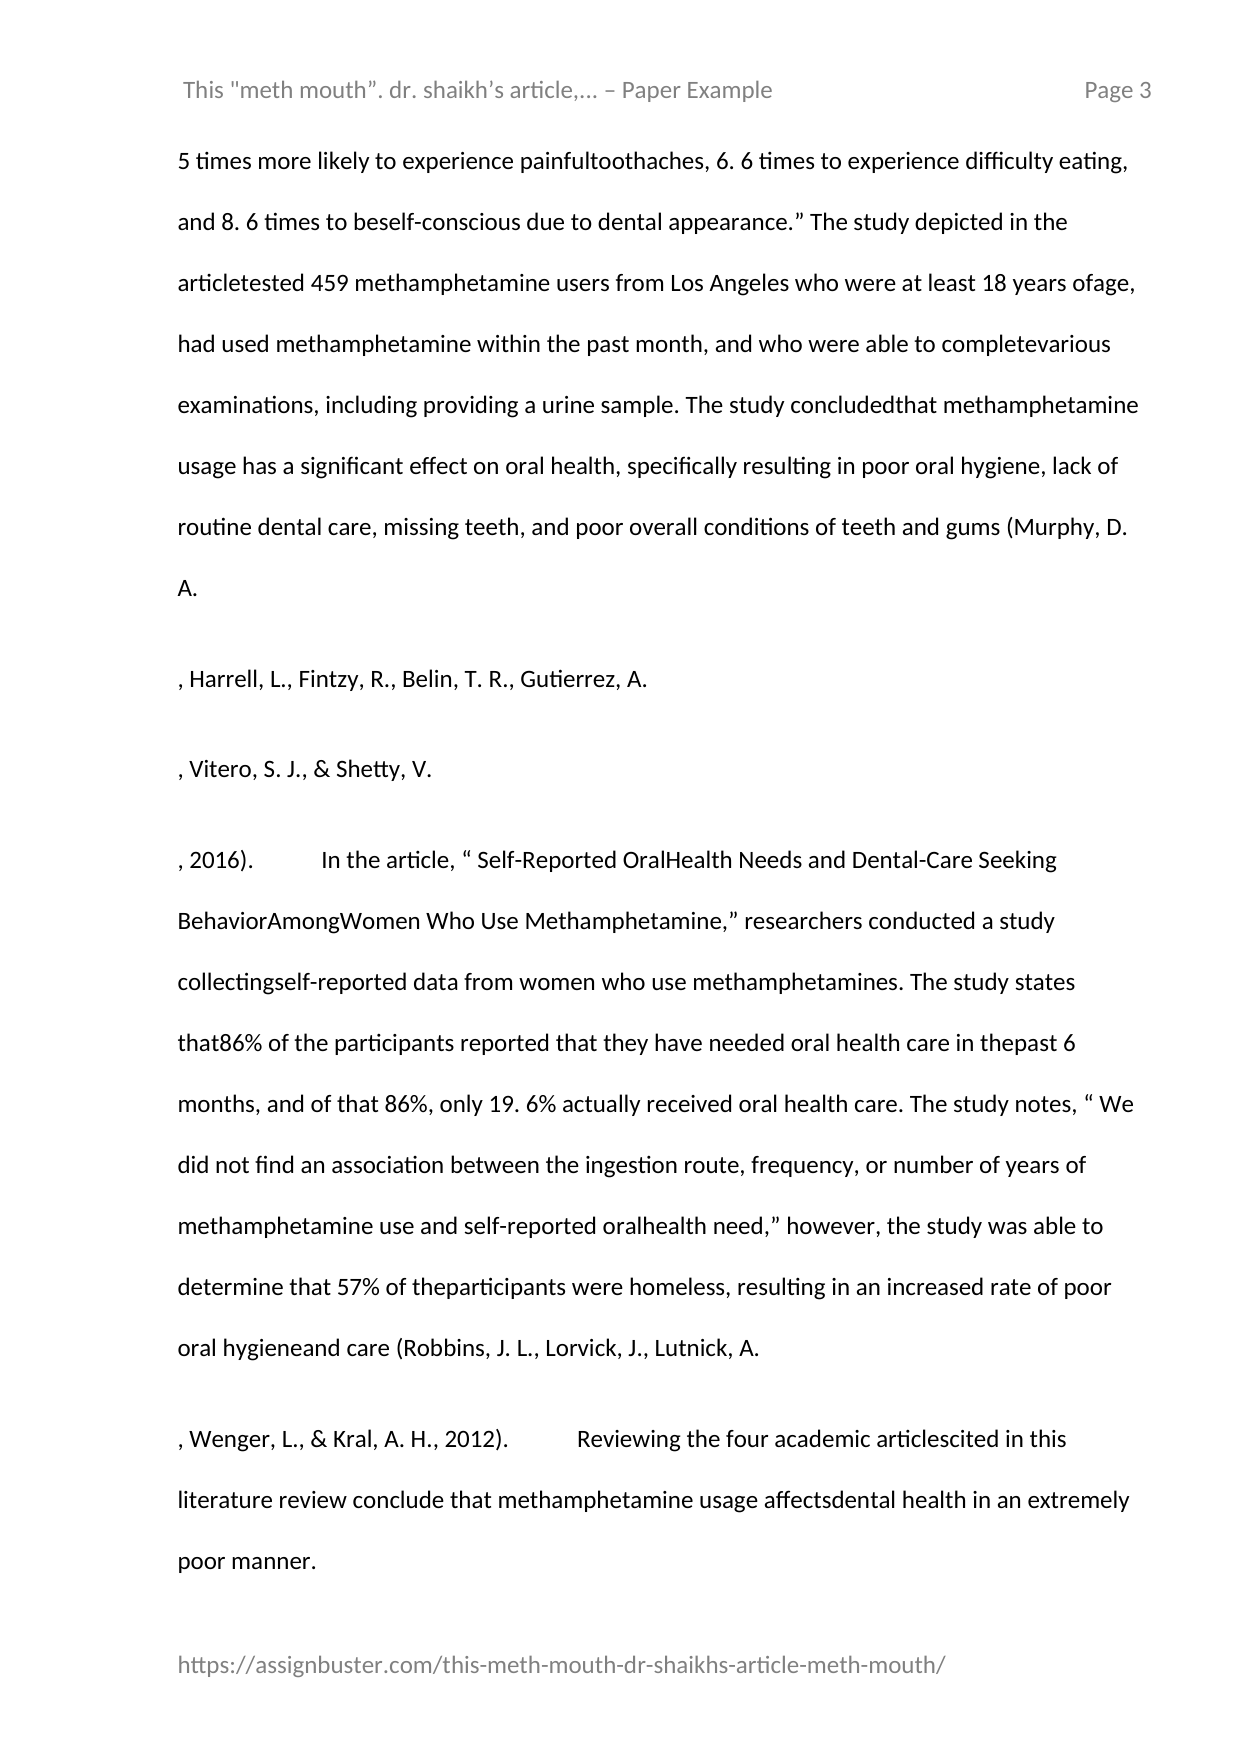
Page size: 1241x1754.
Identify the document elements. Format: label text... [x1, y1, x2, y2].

text , Wenger, L., & Kral, A. H., 2012). Reviewing the four academic articlescited in this literature review conclude that methamphetamine usage affectsdental health in an extremely poor manner. [177, 1423, 1152, 1575]
text , Harrell, L., Fintzy, R., Belin, T. R., Gutierrez, A. [177, 663, 1152, 693]
text , 2016). In the article, “ Self-Reported OralHealth Needs and Dental-Care Seeking BehaviorAmongWomen Who Use Methamphetamine,” researchers conducted a study collectingself-reported data from women who use methamphetamines. The study states that86% of the participants reported that they have needed oral health care in thepast 6 months, and of that 86%, only 19. 6% actually received oral health care. The study notes, “ We did not find an association between the ingestion route, frequency, or number of years of methamphetamine use and self-reported oralhealth need,” however, the study was able to determine that 57% of theparticipants were homeless, resulting in an increased rate of poor oral hygieneand care (Robbins, J. L., Lorvick, J., Lutnick, A. [177, 844, 1152, 1363]
text 5 times more likely to experience painfultoothaches, 6. 6 times to experience difficulty eating, and 8. 6 times to beself-conscious due to dental appearance.” The study depicted in the articletested 459 methamphetamine users from Los Angeles who were at least 18 years ofage, had used methamphetamine within the past month, and who were able to completevarious examinations, including providing a urine sample. The study concludedthat methamphetamine usage has a significant effect on oral health, specifically resulting in poor oral hygiene, lack of routine dental care, missing teeth, and poor overall conditions of teeth and gums (Murphy, D. A. [177, 145, 1152, 603]
text , Vitero, S. J., & Shetty, V. [177, 753, 1152, 784]
